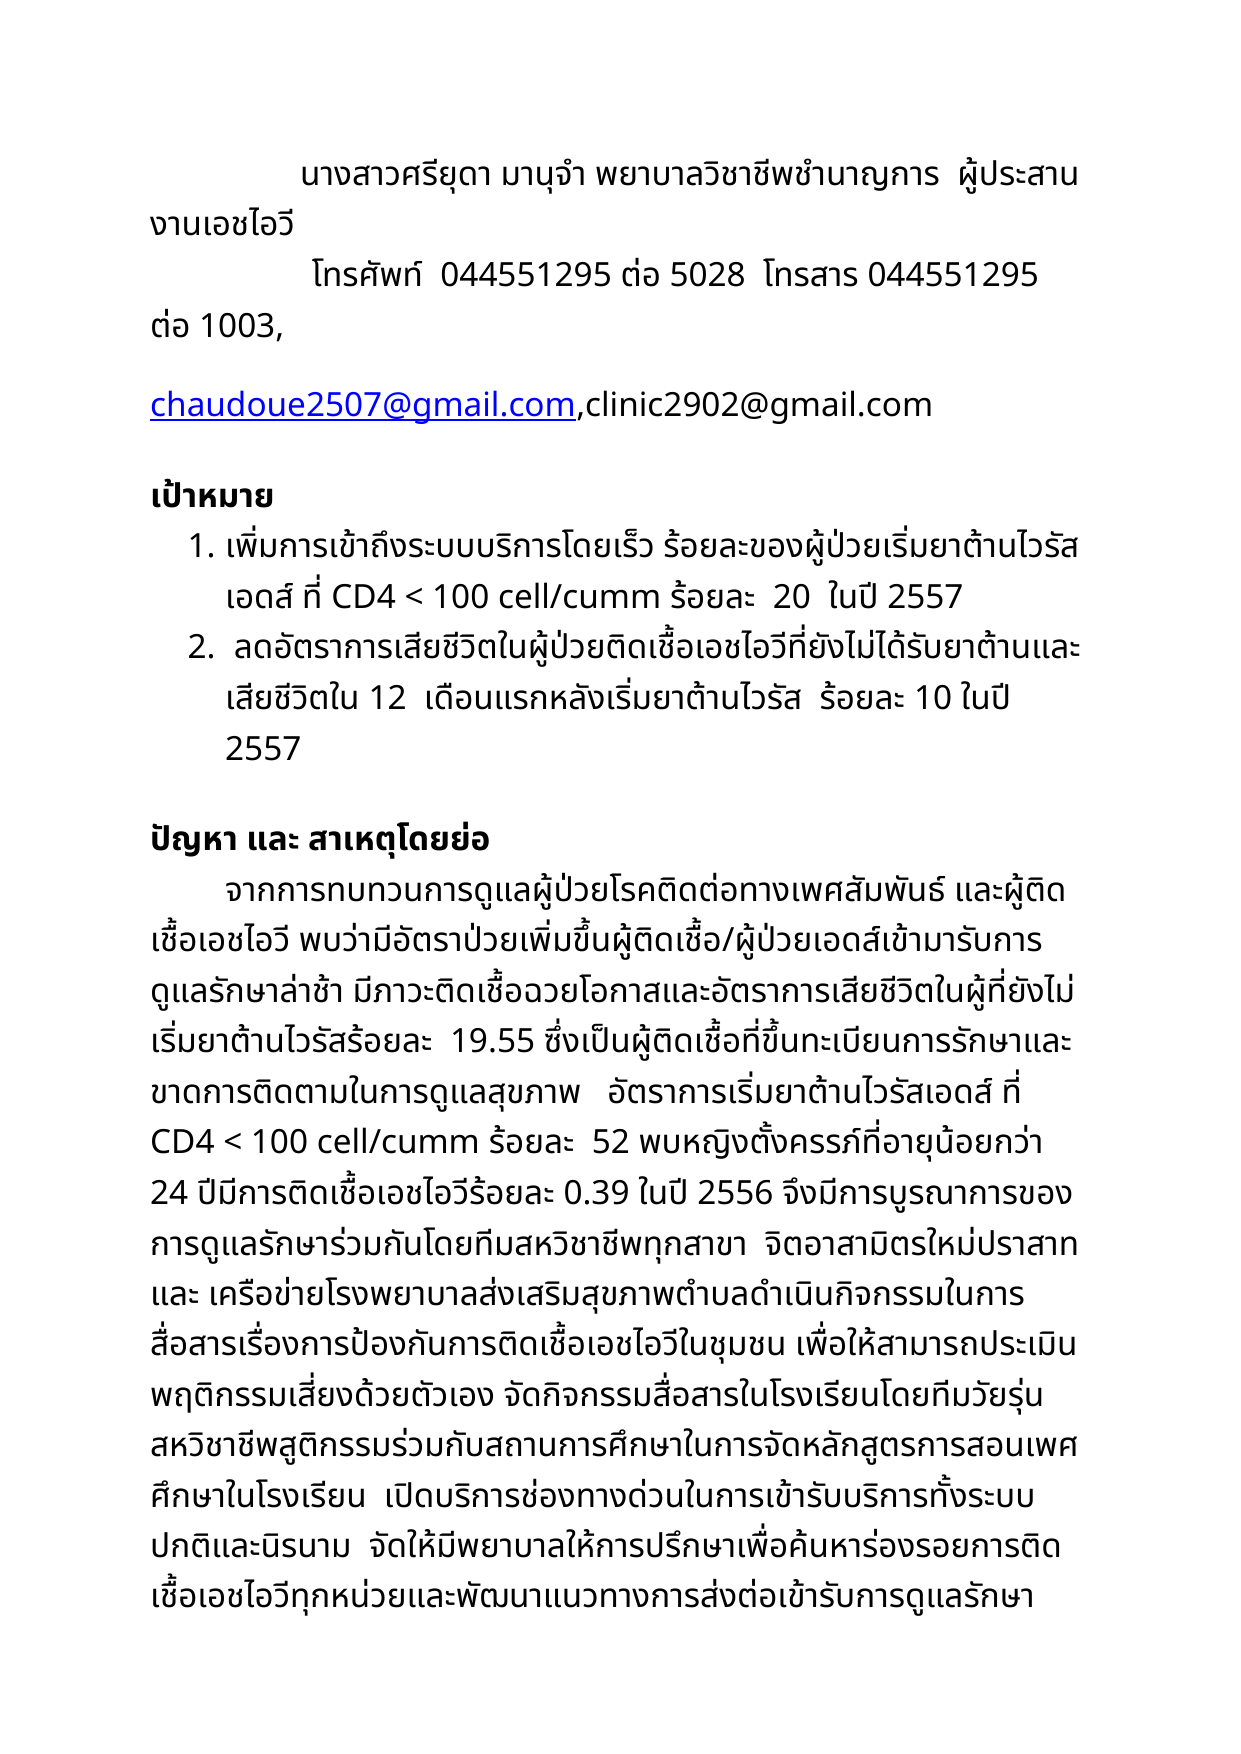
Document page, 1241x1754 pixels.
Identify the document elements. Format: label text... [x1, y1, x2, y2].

title นางสาวศรียุดา มานุจำ พยาบาลวิชาชีพชำนาญการ ผู้ประสานงานเอชไอวี [150, 150, 1090, 251]
list ลดอัตราการเสียชีวิตในผู้ป่วยติดเชื้อเอชไอวีที่ยังไม่ได้รับยาต้านและเสียชีวิตใน 12 เดือนแรกหลังเริ่มยาต้านไวรัส ร้อยละ 10 ในปี 2557 [187, 623, 1090, 770]
text chaudoue2507@gmail.com,clinic2902@gmail.com [150, 352, 1090, 426]
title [150, 866, 1090, 1623]
text ปัญหา และ สาเหตุโดยย่อ [150, 815, 1090, 866]
text เป้าหมาย [150, 472, 1090, 522]
list เพิ่มการเข้าถึงระบบบริการโดยเร็ว ร้อยละของผู้ป่วยเริ่มยาต้านไวรัสเอดส์ ที่ CD4 < 100 cell/cumm ร้อยละ 20 ในปี 2557 [187, 522, 1090, 623]
text โทรศัพท์ 044551295 ต่อ 5028 โทรสาร 044551295 ต่อ 1003, [150, 251, 1090, 352]
